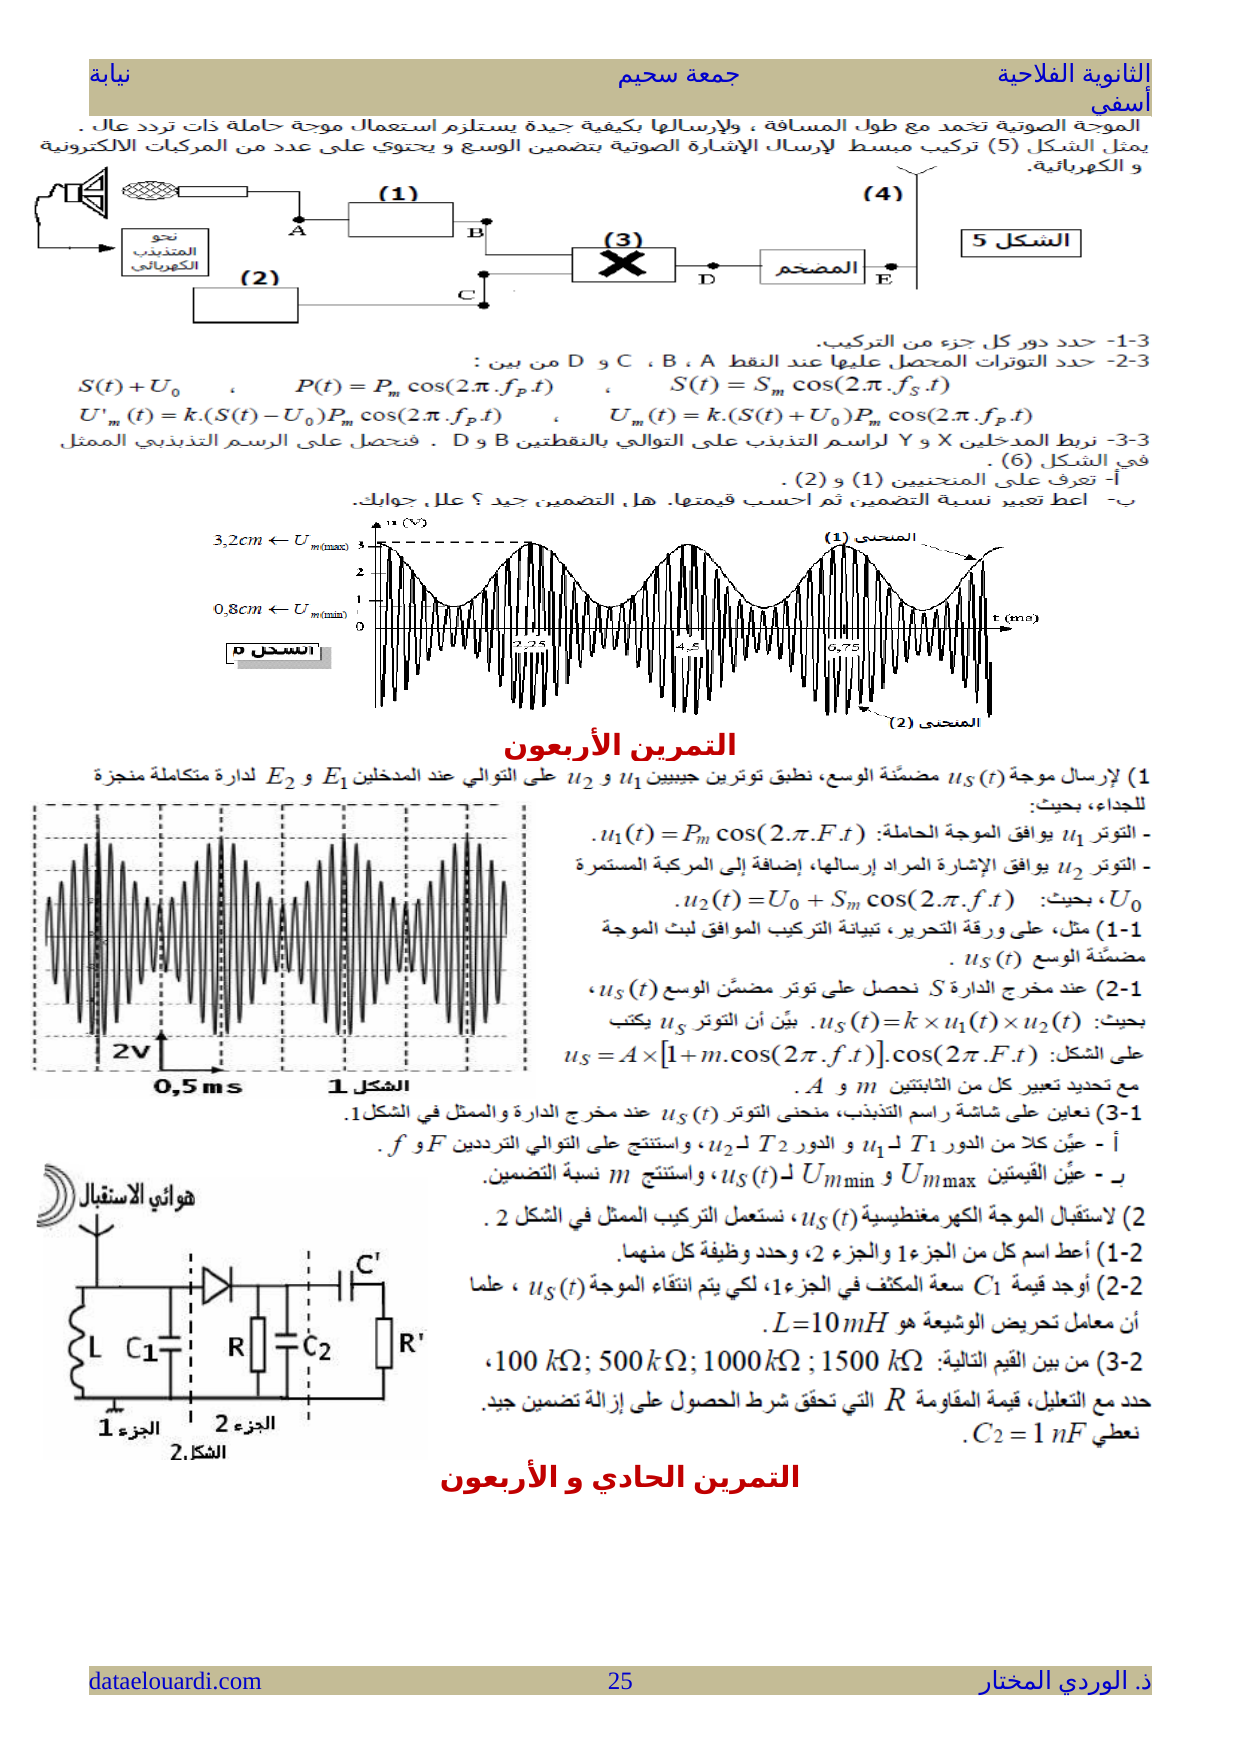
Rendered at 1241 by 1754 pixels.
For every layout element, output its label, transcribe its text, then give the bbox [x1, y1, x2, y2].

text التمرين الحادي و الأربعون [89, 1460, 1152, 1493]
text التمرين الأربعون [89, 728, 1152, 761]
picture [29, 761, 1152, 1460]
picture [29, 116, 1152, 729]
